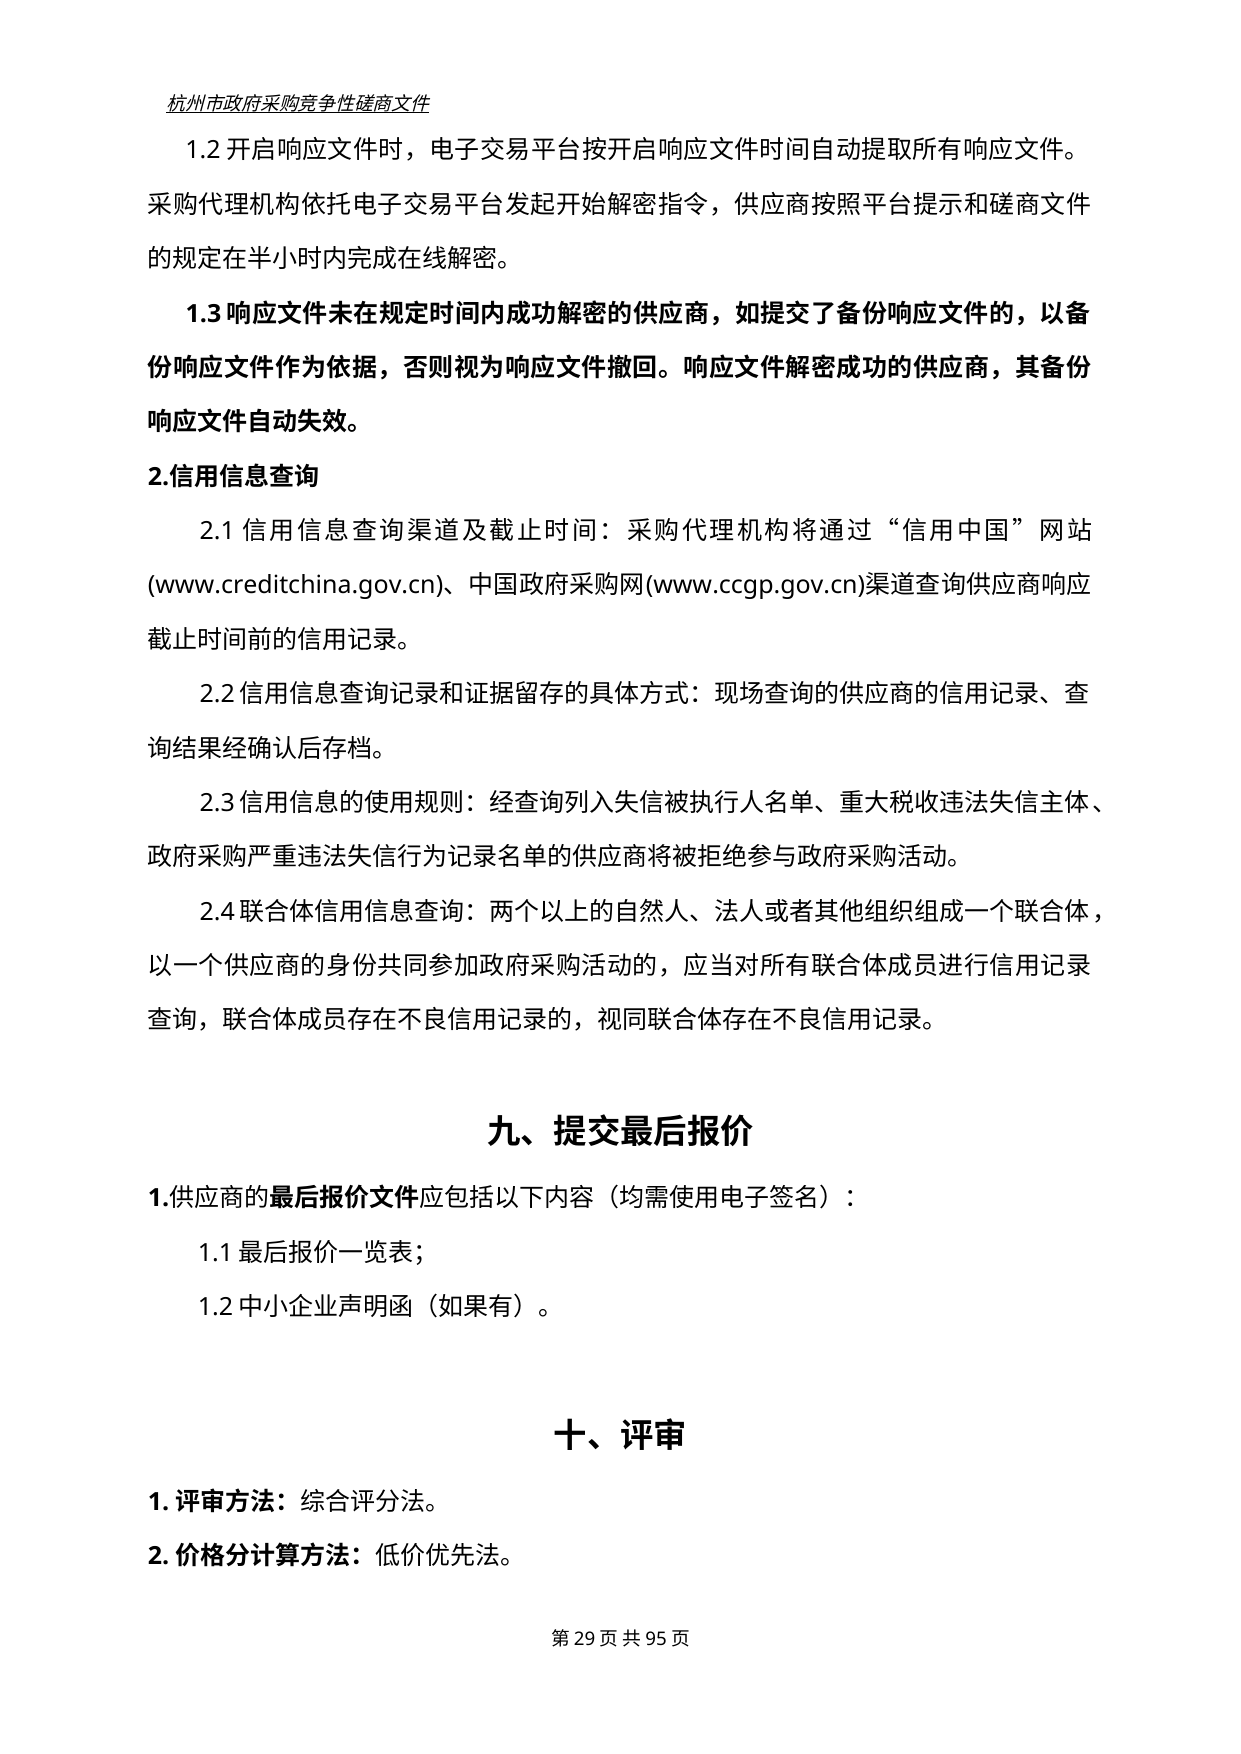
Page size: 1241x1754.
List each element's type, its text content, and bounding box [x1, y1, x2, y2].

text 1. 评审方法：综合评分法。 [148, 1481, 1092, 1517]
text 十、评审 [148, 1409, 1092, 1457]
text 2.2信用信息查询记录和证据留存的具体方式：现场查询的供应商的信用记录、查询结果经确认后存档。 [148, 674, 1092, 764]
text 九、提交最后报价 [148, 1105, 1092, 1153]
text 2.3信用信息的使用规则：经查询列入失信被执行人名单、重大税收违法失信主体、政府采购严重违法失信行为记录名单的供应商将被拒绝参与政府采购活动。 [148, 782, 1092, 873]
text 2.信用信息查询 [148, 456, 1092, 492]
text 1.2开启响应文件时，电子交易平台按开启响应文件时间自动提取所有响应文件。采购代理机构依托电子交易平台发起开始解密指令，供应商按照平台提示和磋商文件的规定在半小时内完成在线解密。 [148, 130, 1092, 275]
text 2. 价格分计算方法：低价优先法。 [148, 1536, 1092, 1572]
text 1.供应商的最后报价文件应包括以下内容（均需使用电子签名）： [148, 1178, 1092, 1214]
text 2.1信用信息查询渠道及截止时间：采购代理机构将通过“信用中国”网站(www.creditchina.gov.cn)、中国政府采购网(www.ccgp.gov.cn)渠道查询供应商响应截止时间前的信用记录。 [148, 511, 1092, 656]
text 1.1最后报价一览表； [148, 1232, 1092, 1268]
text 2.4联合体信用信息查询：两个以上的自然人、法人或者其他组织组成一个联合体，以一个供应商的身份共同参加政府采购活动的，应当对所有联合体成员进行信用记录查询，联合体成员存在不良信用记录的，视同联合体存在不良信用记录。 [148, 891, 1092, 1036]
text 1.2中小企业声明函（如果有）。 [148, 1286, 1092, 1323]
text 1.3响应文件未在规定时间内成功解密的供应商，如提交了备份响应文件的，以备份响应文件作为依据，否则视为响应文件撤回。响应文件解密成功的供应商，其备份响应文件自动失效。 [148, 293, 1092, 438]
